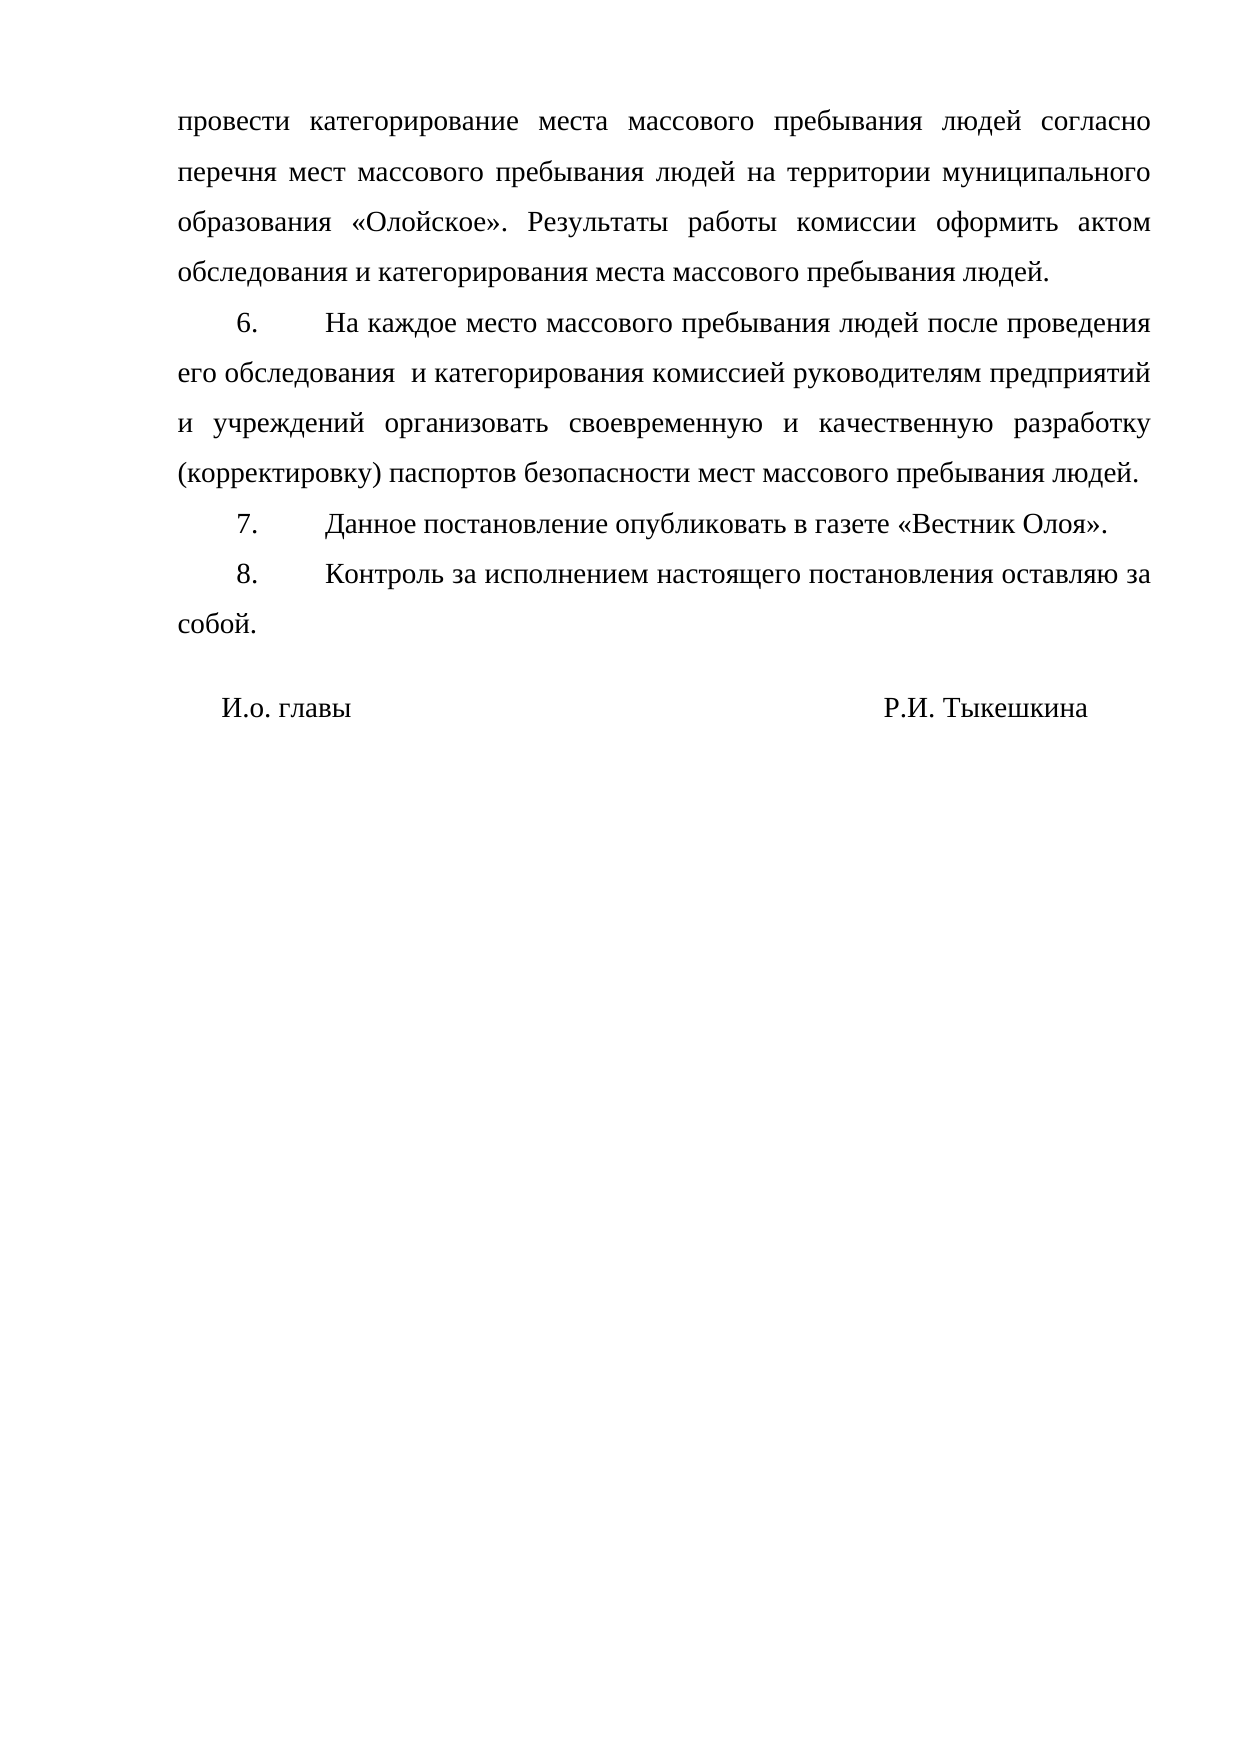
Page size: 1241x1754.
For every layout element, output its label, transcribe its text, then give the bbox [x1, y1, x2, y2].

text И.о. главы Р.И. Тыкешкина [177, 690, 1152, 724]
list Данное постановление опубликовать в газете «Вестник Олоя». [177, 506, 1152, 539]
list На каждое место массового пребывания людей после проведения его обследования и категорирования комиссией руководителям предприятий и учреждений организовать своевременную и качественную разработку (корректировку) паспортов безопасности мест массового пребывания людей. [177, 305, 1152, 489]
list Контроль за исполнением настоящего постановления оставляю за собой. [177, 556, 1152, 640]
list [177, 103, 1152, 288]
